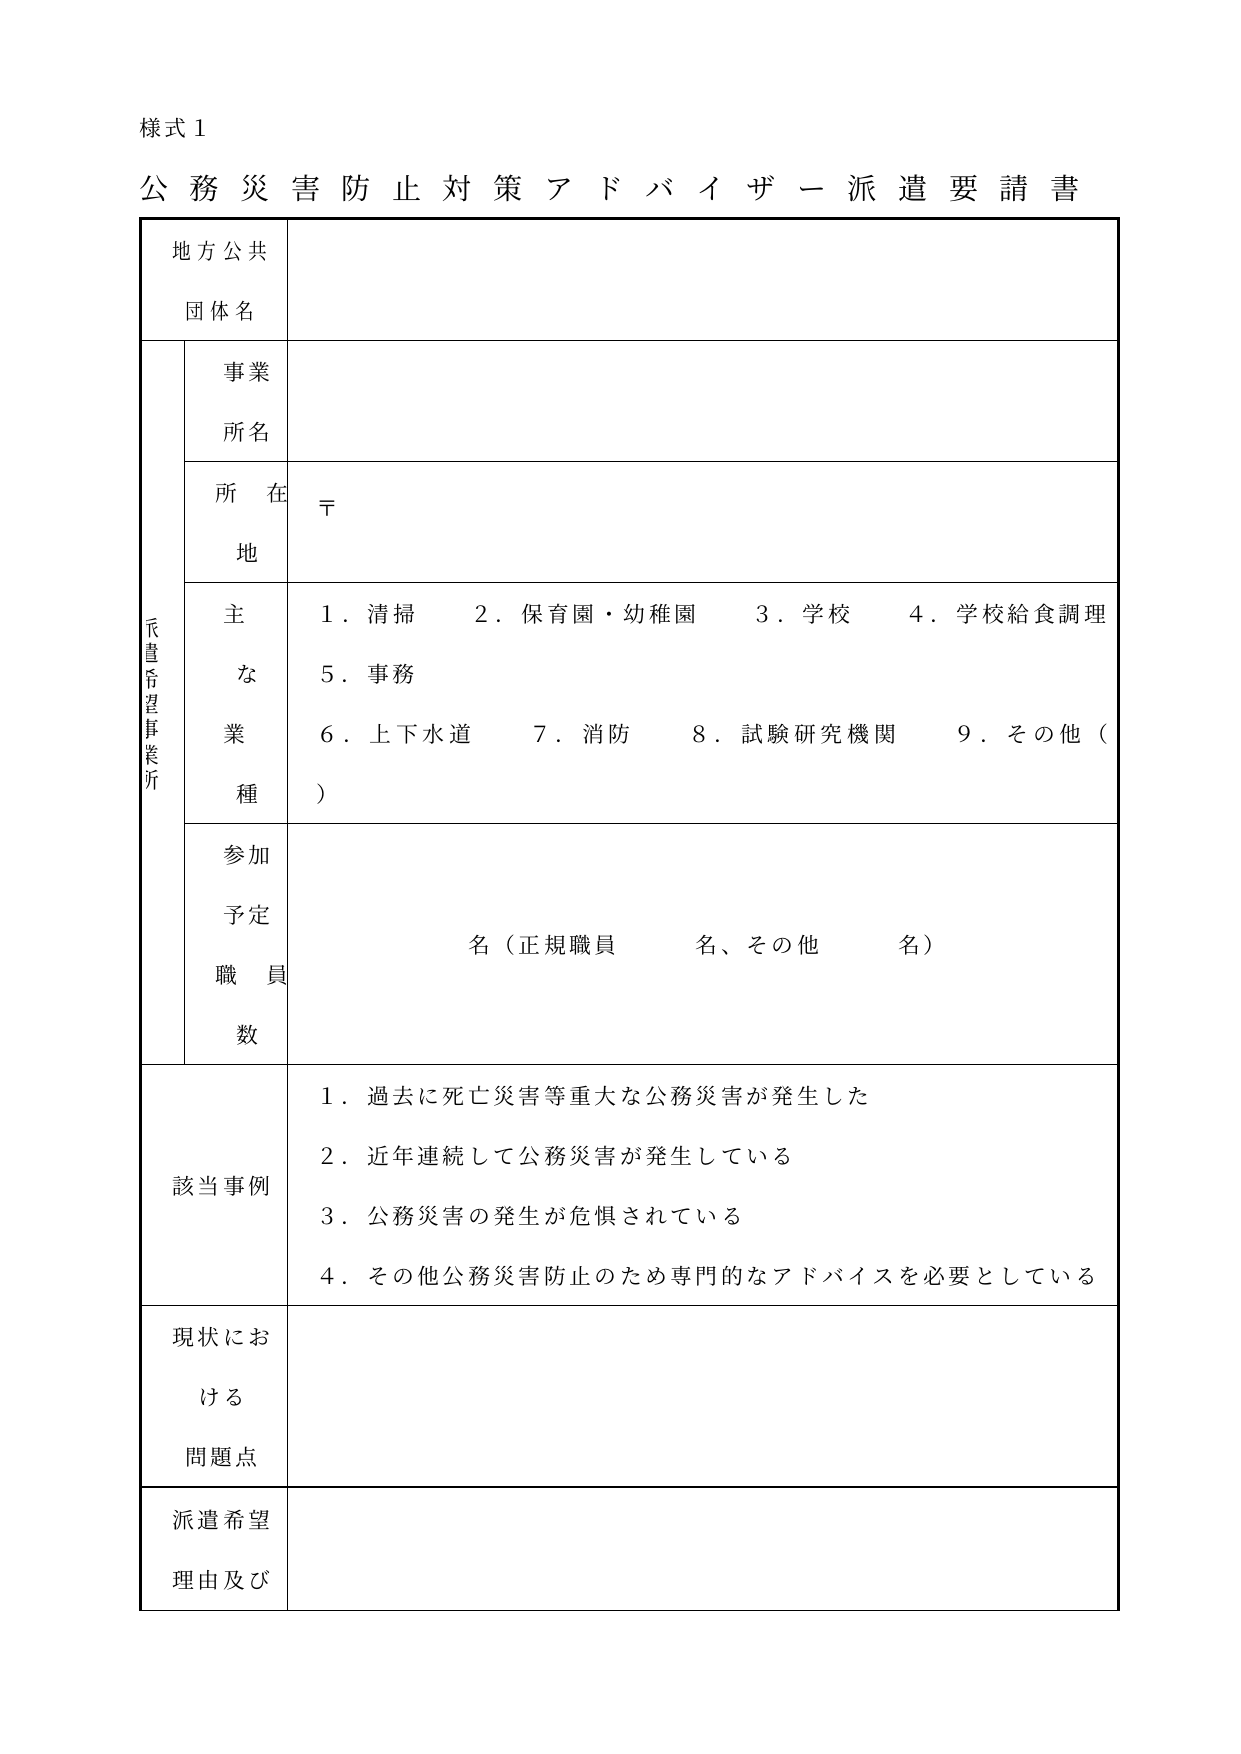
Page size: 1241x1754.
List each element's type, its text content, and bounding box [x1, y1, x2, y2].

table_cell [288, 341, 1117, 461]
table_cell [142, 1488, 287, 1610]
table_cell 所在地 [185, 462, 287, 582]
table_cell １．過去に死亡災害等重大な公務災害が発生した ２．近年連続して公務災害が発生している ３．公務災害の発生が危惧されている ４．その他公務災害防止のため専門的なアドバイスを必要としている [288, 1065, 1117, 1305]
table_cell 参加予定 職員数 [185, 824, 287, 1064]
table_cell 主な 業種 [185, 583, 287, 823]
table_cell 事業所名 [185, 341, 287, 461]
table_cell 現状における 問題点 [142, 1306, 287, 1486]
table_cell 名（正規職員 名、その他 名） [288, 824, 1117, 1064]
text 様式１ [139, 97, 1101, 157]
text 公務災害防止対策アドバイザー派遣要請書 [139, 157, 1101, 217]
table_cell 該当事例 [142, 1065, 287, 1305]
table_cell １．清掃 ２．保育園・幼稚園 ３．学校 ４．学校給食調理 ５．事務 ６．上下水道 ７．消防 ８．試験研究機関 ９．その他（ ） [288, 583, 1117, 823]
table_cell [288, 1488, 1117, 1610]
table_header 地方公共団体名 [142, 220, 287, 340]
table_header [288, 220, 1117, 340]
table_cell [288, 1306, 1117, 1486]
table_cell 〒 [288, 462, 1117, 582]
table_cell 派遣希望事業所 [142, 341, 184, 1064]
